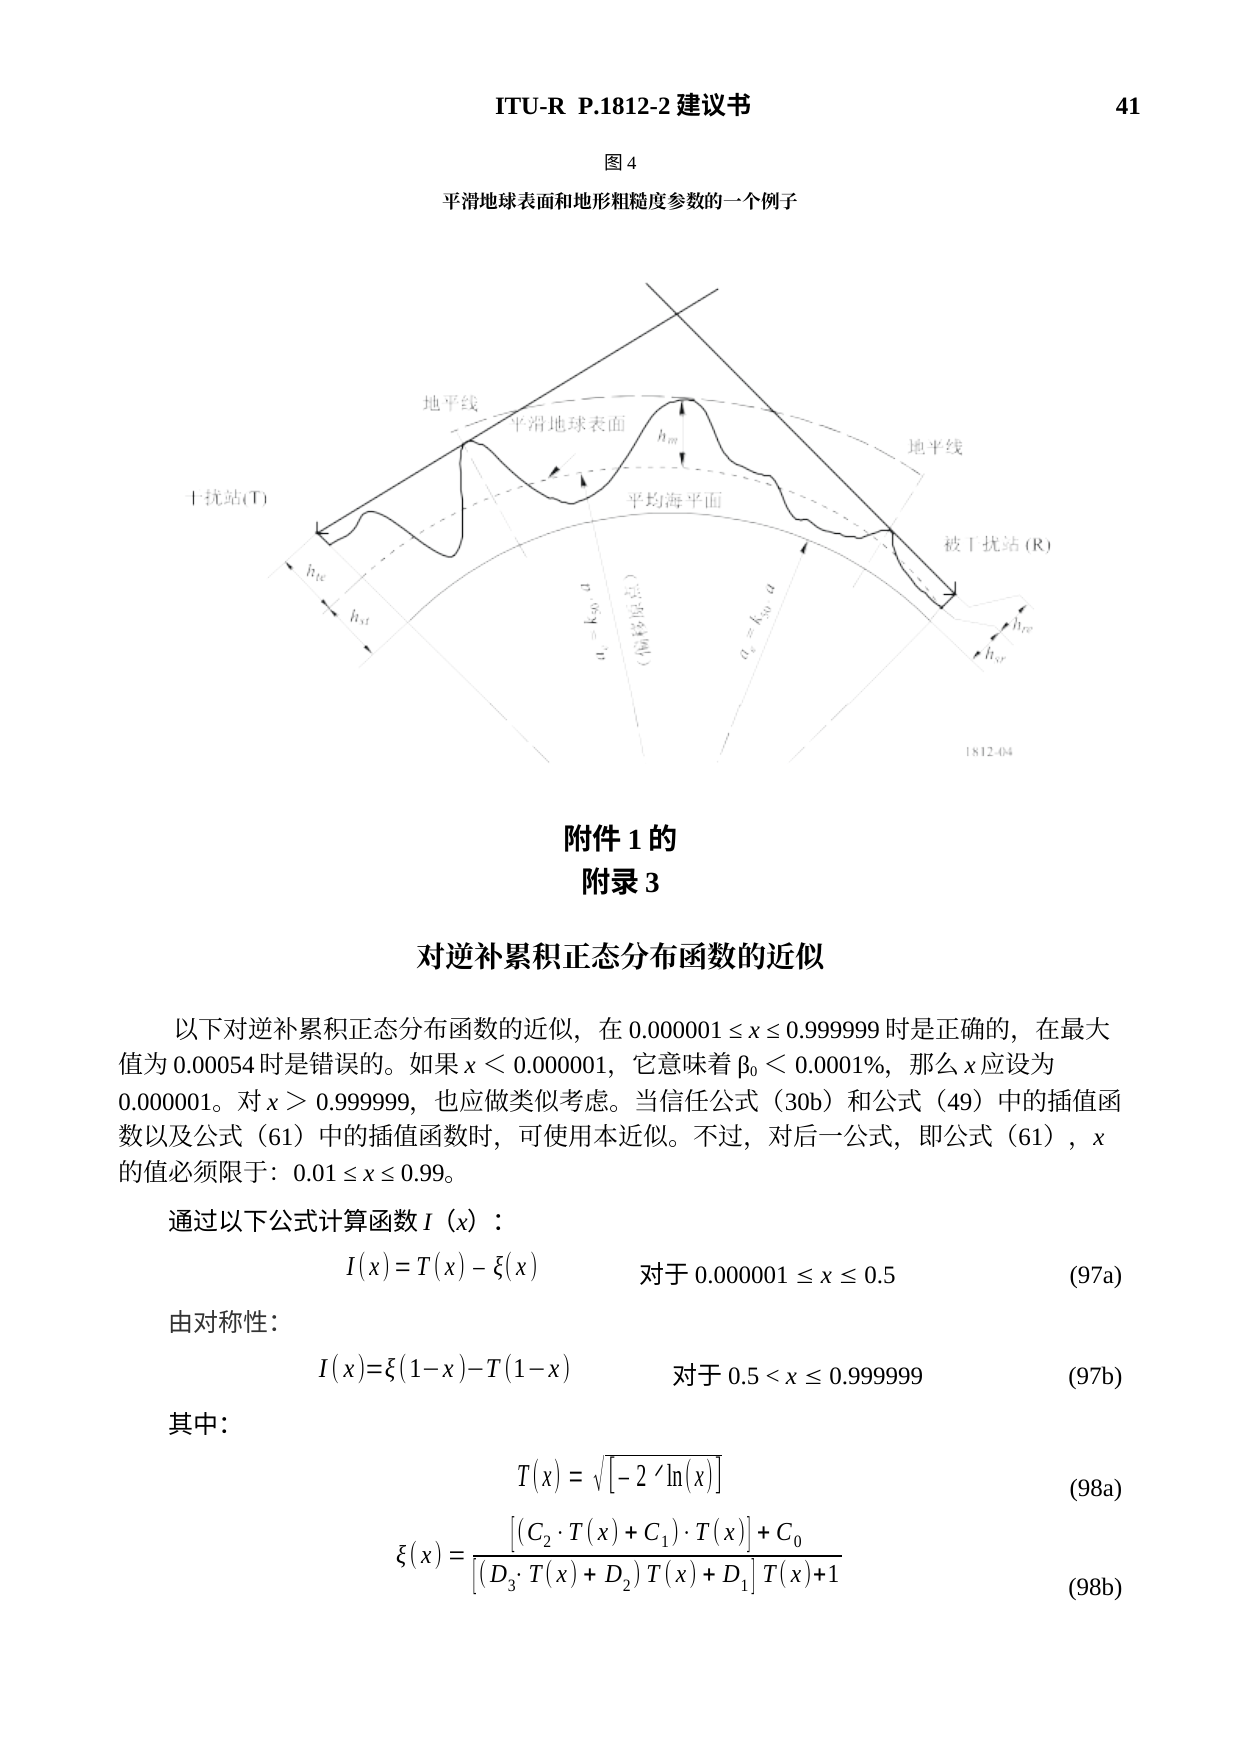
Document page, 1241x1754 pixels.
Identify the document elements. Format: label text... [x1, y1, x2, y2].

text (98a) [118, 1453, 1122, 1502]
text 由对称性： [118, 1303, 1122, 1339]
text 其中： [118, 1404, 1122, 1440]
text 对于 0.000001 x 0.5 (97a) [118, 1250, 1122, 1290]
text (98b) [118, 1514, 1122, 1601]
text 图 4 [118, 148, 1122, 175]
title 附件1的 附录3 对逆补累积正态分布函数的近似 [118, 816, 1122, 976]
title 平滑地球表面和地形粗糙度参数的一个例子 [118, 187, 1122, 766]
text 通过以下公式计算函数I（x）： [118, 1201, 1122, 1238]
title 以下对逆补累积正态分布函数的近似，在0.000001 ≤ x ≤ 0.999999时是正确的，在最大值为0.00054时是错误的。如果x ＜ 0.000001，它意味着β0 ＜ 0.0001%，那么x应设为0.000001。对x ＞ 0.999999，也应做类似考虑。当信任公式（30b）和公式（49）中的插值函数以及公式（61）中的插值函数时，可使用本近似。不过，对后一公式，即公式（61），x的值必须限于：0.01 ≤ x ≤ 0.99。 [118, 1009, 1122, 1189]
text 对于 0.5 < x 0.999999 (97b) [118, 1352, 1122, 1392]
